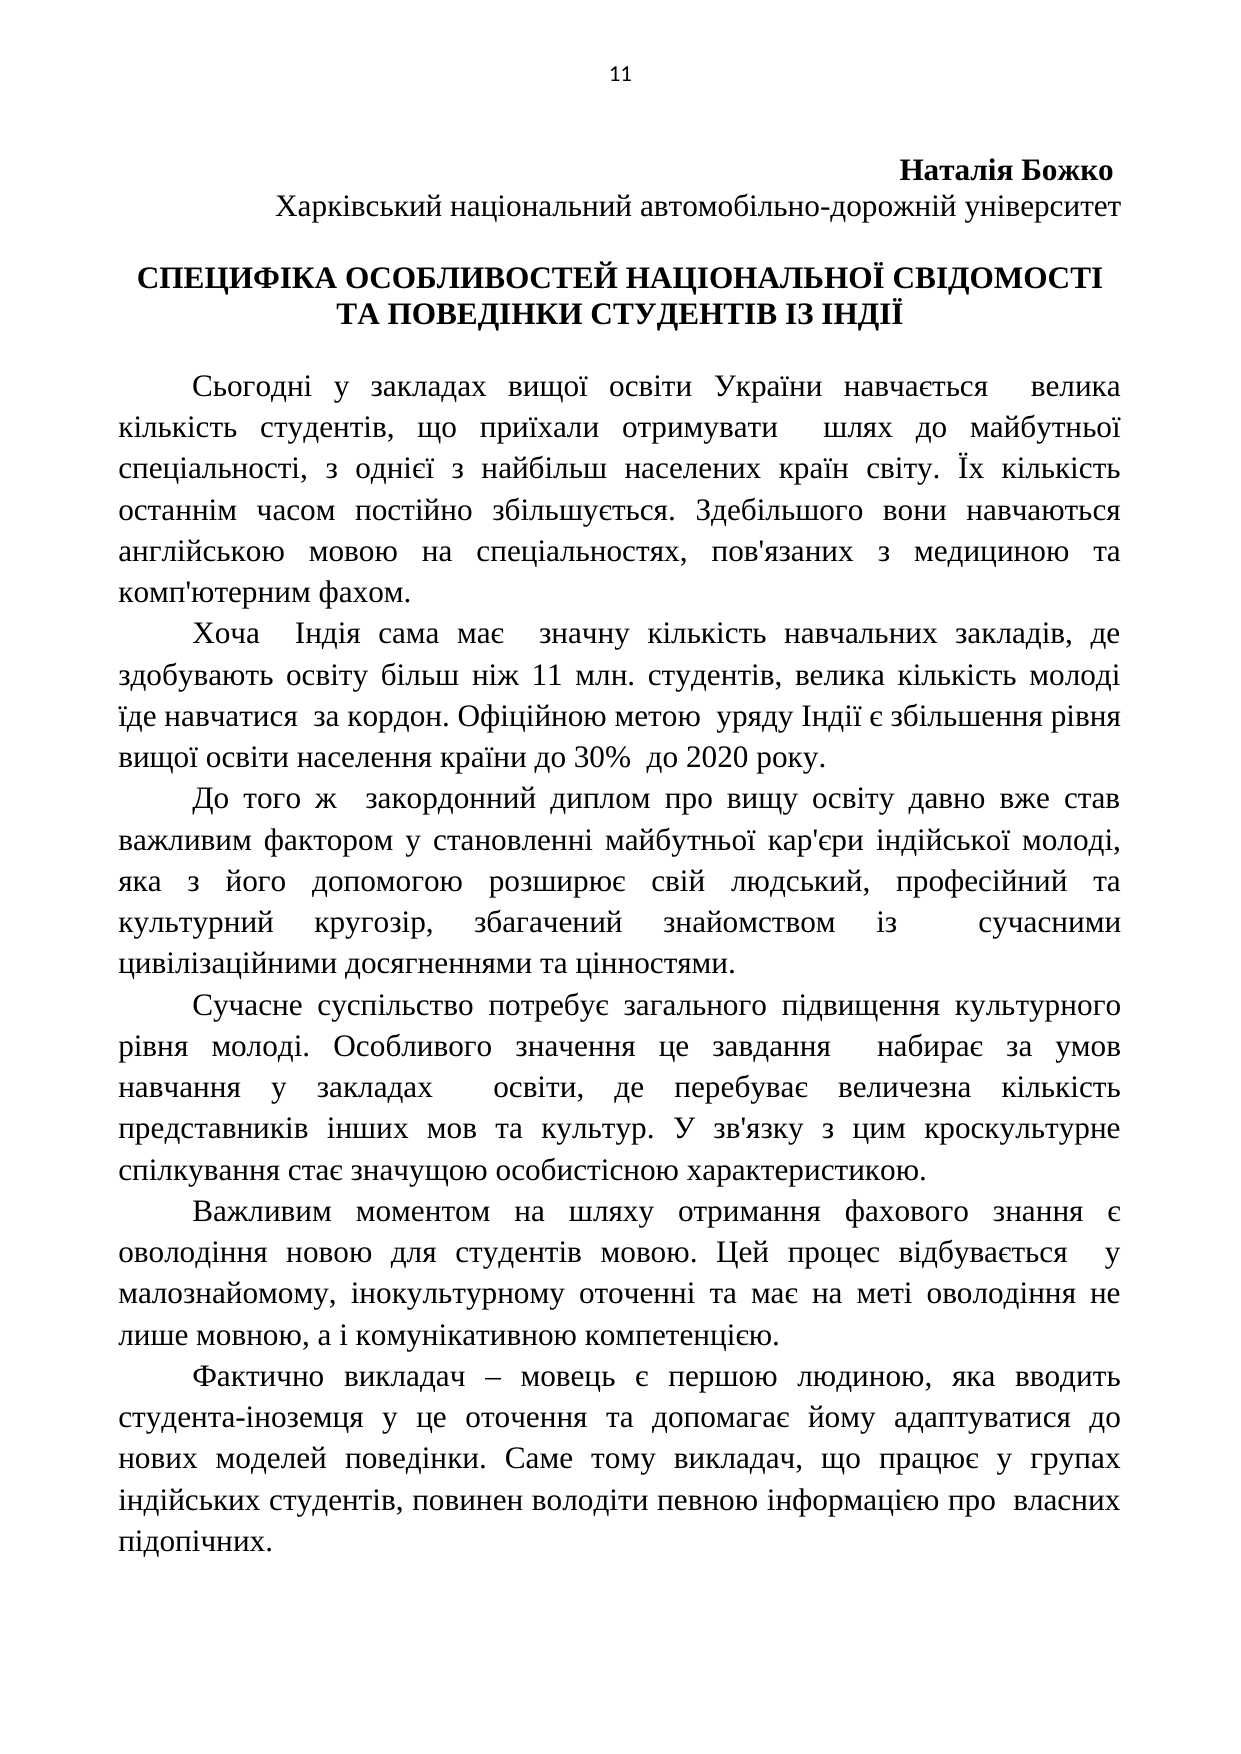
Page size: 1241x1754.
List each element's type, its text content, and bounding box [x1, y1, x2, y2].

text Важливим моментом на шляху отримання фахового знання є оволодіння новою для студентів мовою. Цей процес відбувається у малознайомому, інокультурному оточенні та має на меті оволодіння не лише мовною, а і комунікативною компетенцією. [118, 1192, 1122, 1352]
text До того ж закордонний диплом про вищу освіту давно вже став важливим фактором у становленні майбутньої кар'єри індійської молоді, яка з його допомогою розширює свій людський, професійний та культурний кругозір, збагачений знайомством із сучасними цивілізаційними досягненнями та цінностями. [118, 780, 1122, 981]
text Хоча Індія сама має значну кількість навчальних закладів, де здобувають освіту більш ніж 11 млн. студентів, велика кількість молоді їде навчатися за кордон. Офіційною метою уряду Індії є збільшення рівня вищої освіти населення країни до 30% до 2020 року. [118, 615, 1122, 774]
text Сучасне суспільство потребує загального підвищення культурного рівня молоді. Особливого значення це завдання набирає за умов навчання у закладах освіти, де перебуває величезна кількість представників інших мов та культур. У зв'язку з цим кроскультурне спілкування стає значущою особистісною характеристикою. [118, 986, 1122, 1187]
text Сьогодні у закладах вищої освіти України навчається велика кількість студентів, що приїхали отримувати шлях до майбутньої спеціальності, з однієї з найбільш населених країн світу. Їх кількість останнім часом постійно збільшується. Здебільшого вони навчаються англійською мовою на спеціальностях, пов'язаних з медициною та комп'ютерним фахом. [118, 367, 1122, 609]
text Харківський національний автомобільно-дорожній університет [118, 188, 1122, 223]
text Наталія Божко [118, 152, 1122, 188]
text СПЕЦИФІКА ОСОБЛИВОСТЕЙ НАЦІОНАЛЬНОЇ СВІДОМОСТІ ТА ПОВЕДІНКИ СТУДЕНТІВ ІЗ ІНДІЇ [118, 259, 1122, 331]
text Фактично викладач – мовець є першою людиною, яка вводить студента-іноземця у це оточення та допомагає йому адаптуватися до нових моделей поведінки. Саме тому викладач, що працює у групах індійських студентів, повинен володіти певною інформацією про власних підопічних. [118, 1357, 1122, 1558]
